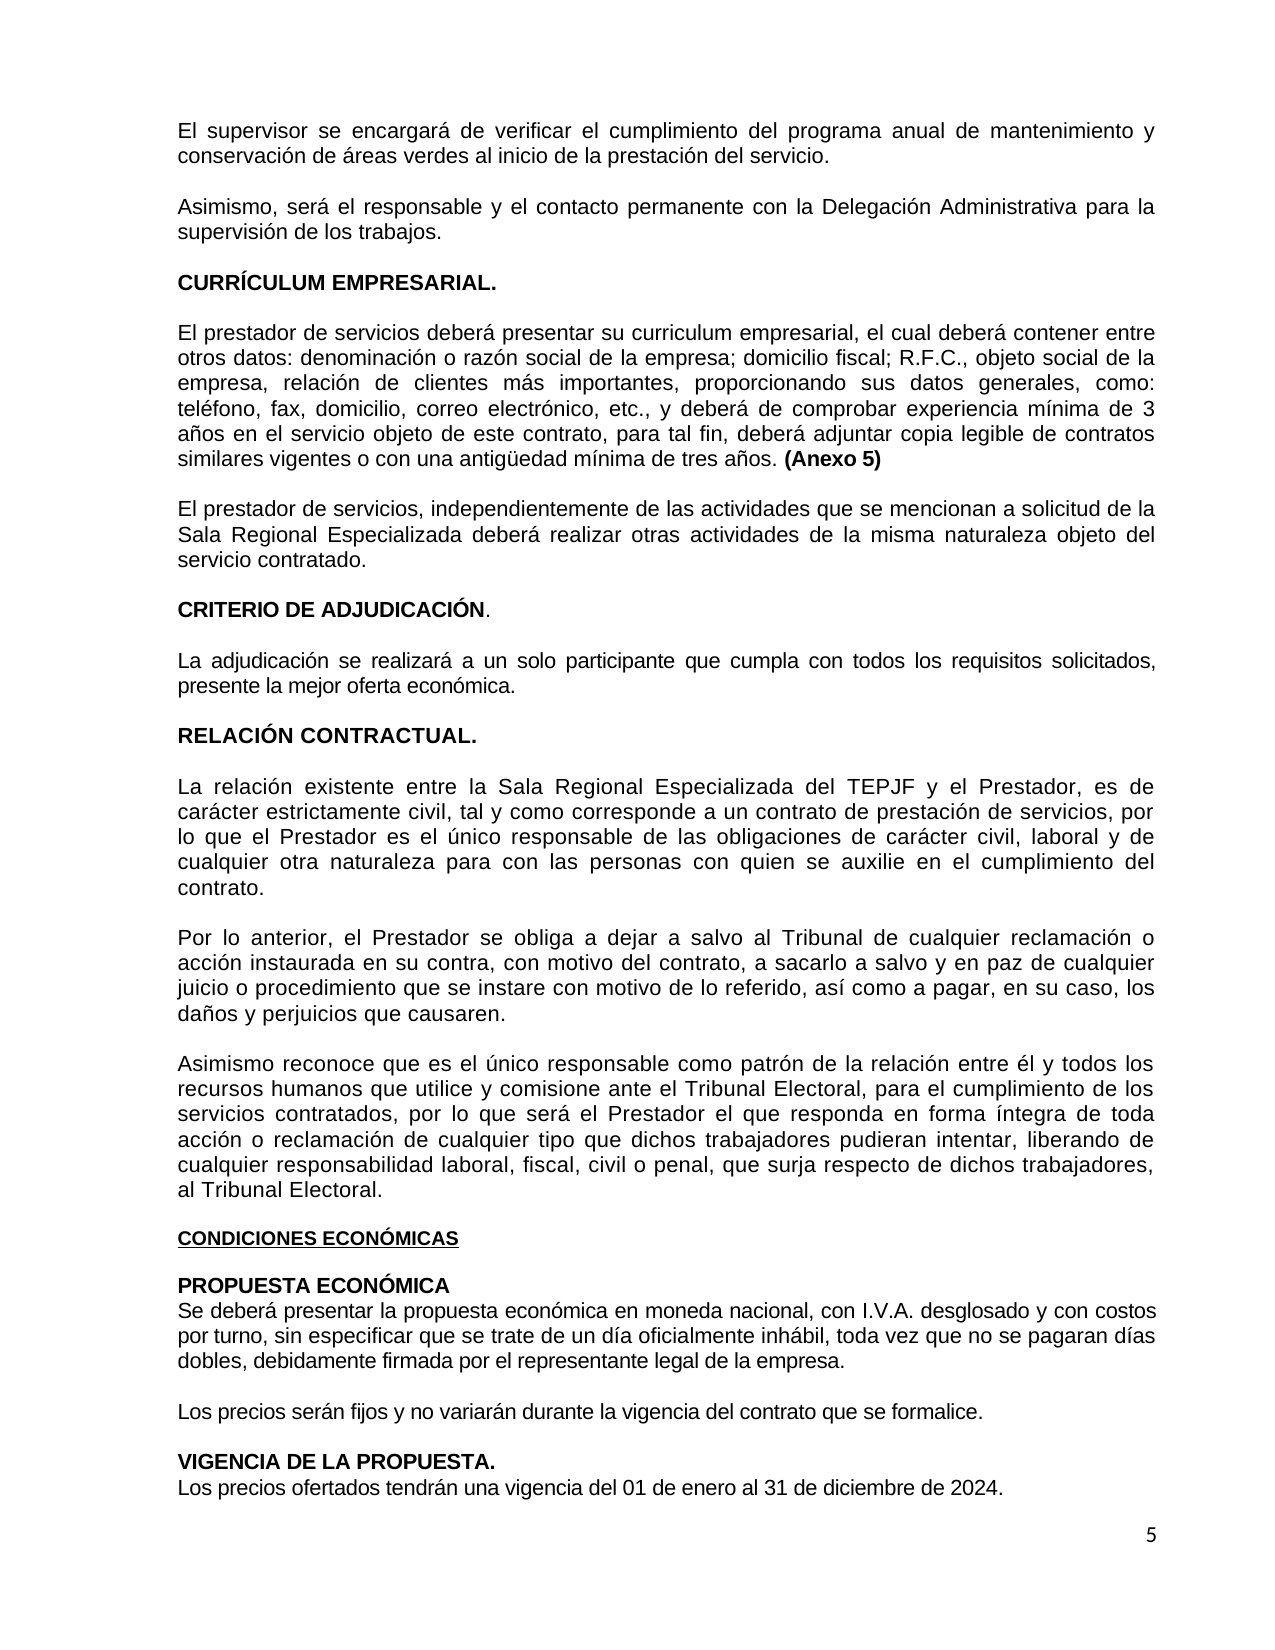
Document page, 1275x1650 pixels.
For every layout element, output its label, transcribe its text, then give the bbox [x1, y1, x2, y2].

text El supervisor se encargará de verificar el cumplimiento del programa anual de mantenimiento y conservación de áreas verdes al inicio de la prestación del servicio. [177, 118, 1157, 168]
text VIGENCIA DE [177, 1449, 1157, 1474]
text CRITERIO DE ADJUDICACIÓN. [177, 597, 1157, 622]
text Los precios serán fijos y no variarán durante la vigencia del contrato que se formalice. [177, 1399, 1157, 1424]
text El prestador de servicios, independientemente de las actividades que se mencionan a solicitud de la Sala Regional Especializada deberá realizar otras actividades de la misma naturaleza objeto del servicio contratado. [177, 496, 1157, 572]
text La relación existente entre la Sala Regional Especializada del TEPJF y el Prestador, es de carácter estrictamente civil, tal y como corresponde a un contrato de prestación de servicios, por lo que el Prestador es el único responsable de las obligaciones de carácter civil, laboral y de cualquier otra naturaleza para con las personas con quien se auxilie en el cumplimiento del contrato. [177, 773, 1157, 899]
text El prestador de servicios deberá presentar su curriculum empresarial, el cual deberá contener entre otros datos: denominación o razón social de la empresa; domicilio fiscal; R.F.C., objeto social de la empresa, relación de clientes más importantes, proporcionando sus datos generales, como: teléfono, fax, domicilio, correo electrónico, etc., y deberá de comprobar experiencia mínima de 3 años en el servicio objeto de este contrato, para tal fin, deberá adjuntar copia legible de contratos similares vigentes o con una antigüedad mínima de tres años. (Anexo 5) [177, 320, 1157, 471]
text CURRÍCULUM EMPRESARIAL. [177, 269, 1157, 294]
text Por lo anterior, el Prestador se obliga a dejar a salvo al Tribunal de cualquier reclamación o acción instaurada en su contra, con motivo del contrato, a sacarlo a salvo y en paz de cualquier juicio o procedimiento que se instare con motivo de lo referido, así como a pagar, en su caso, los daños y perjuicios que causaren. [177, 925, 1157, 1026]
text PROPUESTA ECONÓMICA [177, 1273, 1157, 1298]
text Los precios ofertados tendrán una vigencia del 01 de enero al 31 de diciembre de 2024. [177, 1474, 1157, 1499]
text CONDICIONES ECONÓMICAS [177, 1227, 1151, 1250]
text La adjudicación se realizará a un solo participante que cumpla con todos los requisitos solicitados, presente la mejor oferta económica. [177, 647, 1157, 698]
text Se deberá presentar la propuesta económica en moneda nacional, con I.V.A. desglosado y con costos por turno, sin especificar que se trate de un día oficialmente inhábil, toda vez que no se pagaran días dobles, debidamente firmada por el representante legal de la empresa. [177, 1298, 1157, 1373]
text Asimismo, será el responsable y el contacto permanente con la Delegación Administrativa para la supervisión de los trabajos. [177, 194, 1157, 244]
text RELACIÓN CONTRACTUAL. [177, 723, 1157, 748]
text Asimismo reconoce que es el único responsable como patrón de la relación entre él y todos los recursos humanos que utilice y comisione ante el Tribunal Electoral, para el cumplimiento de los servicios contratados, por lo que será el Prestador el que responda en forma íntegra de toda acción o reclamación de cualquier tipo que dichos trabajadores pudieran intentar, liberando de cualquier responsabilidad laboral, fiscal, civil o penal, que surja respecto de dichos trabajadores, al Tribunal Electoral. [177, 1051, 1157, 1202]
